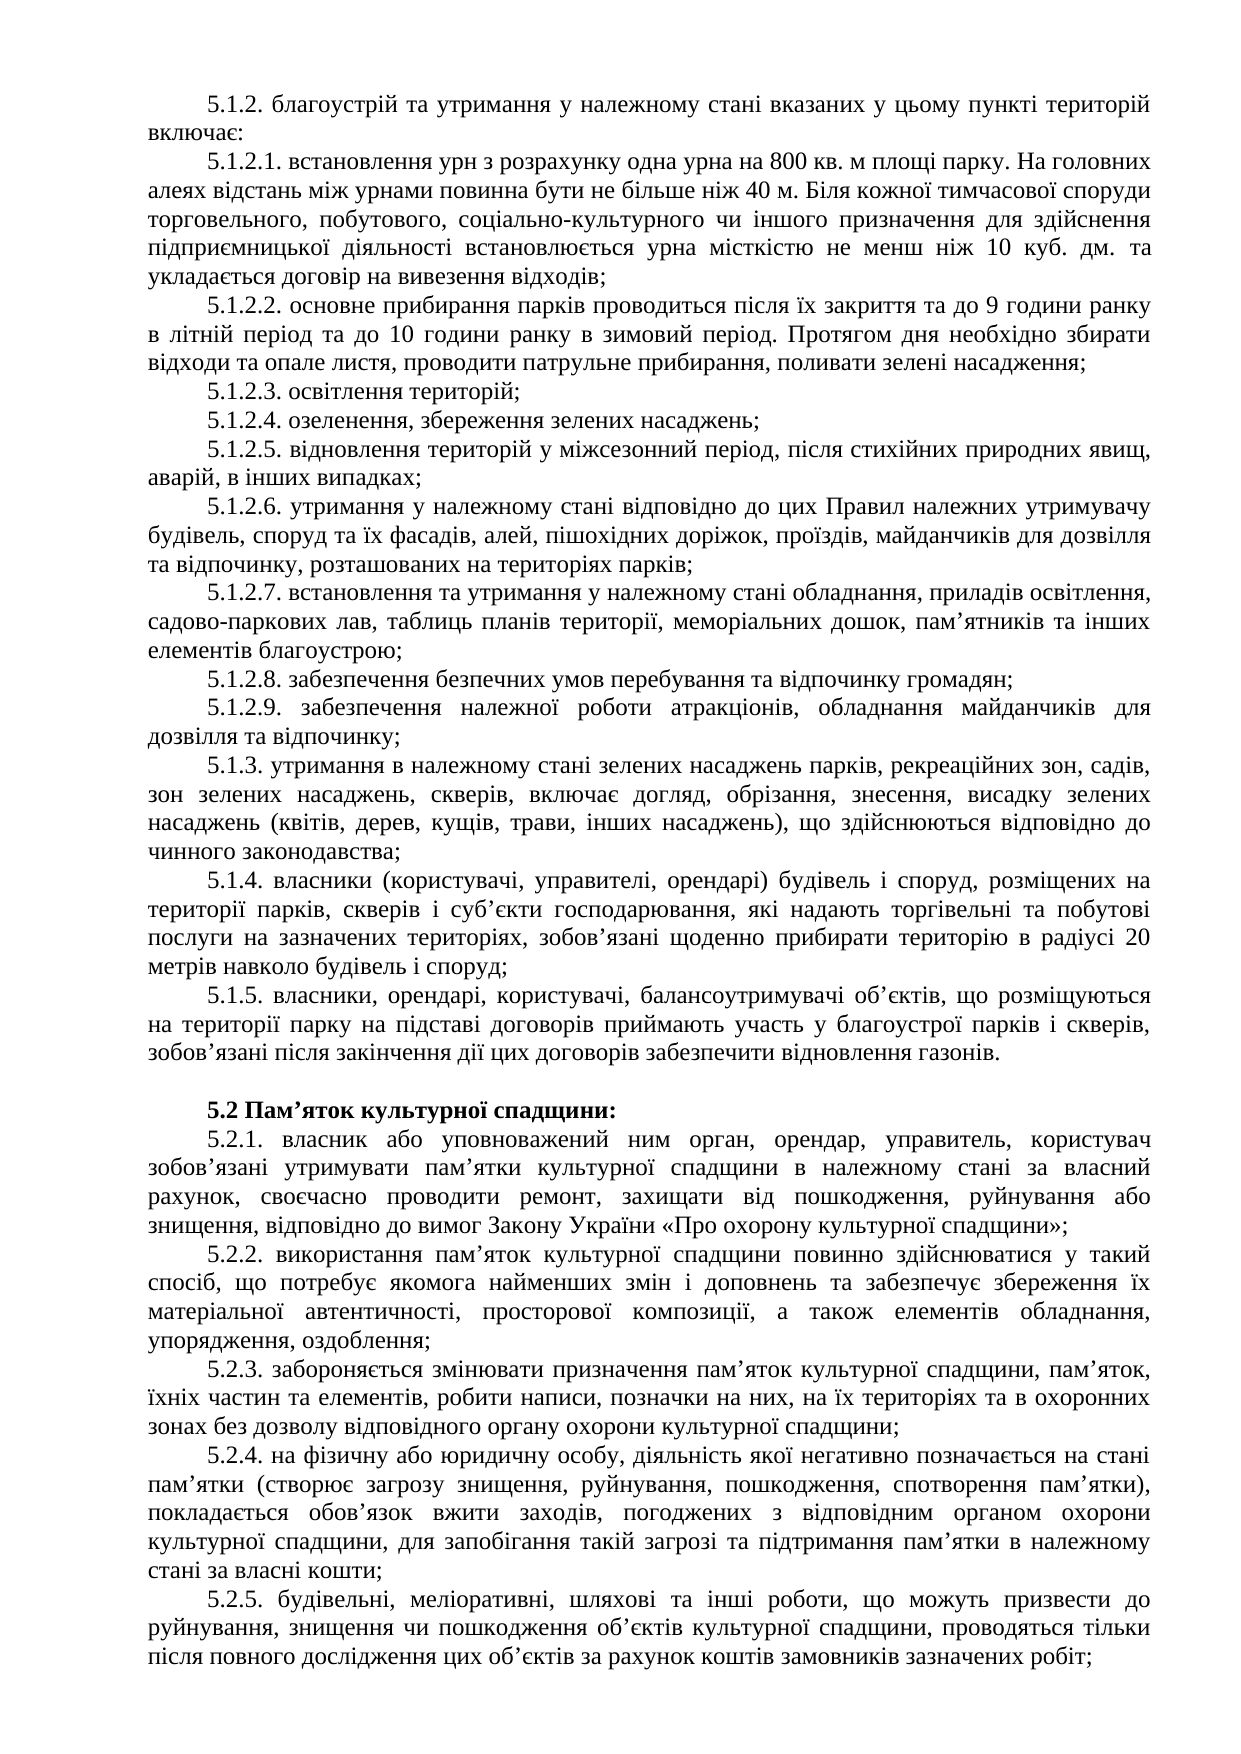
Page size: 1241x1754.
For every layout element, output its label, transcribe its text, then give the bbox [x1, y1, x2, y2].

text 5.1.2.5. відновлення територій у міжсезонний період, після стихійних природних явищ, аварій, в інших випадках; [148, 434, 1152, 491]
text 5.1.2.8. забезпечення безпечних умов перебування та відпочинку громадян; [148, 664, 1152, 692]
text 5.1.2.7. встановлення та утримання у належному стані обладнання, приладів освітлення, садово-паркових лав, таблиць планів території, меморіальних дошок, пам’ятників та інших елементів благоустрою; [148, 577, 1152, 664]
text 5.2 Пам’яток культурної спадщини: [148, 1095, 1152, 1124]
text 5.1.5. власники, орендарі, користувачі, балансоутримувачі об’єктів, що розміщуються на території парку на підставі договорів приймають участь у благоустрої парків і скверів, зобов’язані після закінчення дії цих договорів забезпечити відновлення газонів. [148, 980, 1152, 1066]
text 5.1.2.6. утримання у належному стані відповідно до цих Правил належних утримувачу будівель, споруд та їх фасадів, алей, пішохідних доріжок, проїздів, майданчиків для дозвілля та відпочинку, розташованих на територіях парків; [148, 491, 1152, 577]
text 5.1.2.2. основне прибирання парків проводиться після їх закриття та до 9 години ранку в літній період та до 10 години ранку в зимовий період. Протягом дня необхідно збирати відходи та опале листя, проводити патрульне прибирання, поливати зелені насадження; [148, 290, 1152, 376]
text 5.1.4. власники (користувачі, управителі, орендарі) будівель і споруд, розміщених на території парків, скверів і суб’єкти господарювання, які надають торгівельні та побутові послуги на зазначених територіях, зобов’язані щоденно прибирати територію в радіусі 20 метрів навколо будівель і споруд; [148, 865, 1152, 980]
text 5.2.3. забороняється змінювати призначення пам’яток культурної спадщини, пам’яток, їхніх частин та елементів, робити написи, позначки на них, на їх територіях та в охоронних зонах без дозволу відповідного органу охорони культурної спадщини; [148, 1354, 1152, 1440]
text 5.1.3. утримання в належному стані зелених насаджень парків, рекреаційних зон, садів, зон зелених насаджень, скверів, включає догляд, обрізання, знесення, висадку зелених насаджень (квітів, дерев, кущів, трави, інших насаджень), що здійснюються відповідно до чинного законодавства; [148, 750, 1152, 865]
text 5.2.2. використання пам’яток культурної спадщини повинно здійснюватися у такий спосіб, що потребує якомога найменших змін і доповнень та забезпечує збереження їх матеріальної автентичності, просторової композиції, а також елементів обладнання, упорядження, оздоблення; [148, 1239, 1152, 1354]
text 5.2.1. власник або уповноважений ним орган, орендар, управитель, користувач зобов’язані утримувати пам’ятки культурної спадщини в належному стані за власний рахунок, своєчасно проводити ремонт, захищати від пошкодження, руйнування або знищення, відповідно до вимог Закону України «Про охорону культурної спадщини»; [148, 1124, 1152, 1239]
text 5.1.2.9. забезпечення належної роботи атракціонів, обладнання майданчиків для дозвілля та відпочинку; [148, 692, 1152, 750]
text 5.1.2.3. освітлення територій; [148, 376, 1152, 405]
text 5.2.5. будівельні, меліоративні, шляхові та інші роботи, що можуть призвести до руйнування, знищення чи пошкодження об’єктів культурної спадщини, проводяться тільки після повного дослідження цих об’єктів за рахунок коштів замовників зазначених робіт; [148, 1584, 1152, 1670]
text 5.1.2.4. озеленення, збереження зелених насаджень; [148, 405, 1152, 434]
text 5.1.2.1. встановлення урн з розрахунку одна урна на площі парку. На головних алеях відстань між урнами повинна бути не більше ніж . Біля кожної тимчасової споруди торговельного, побутового, соціально-культурного чи іншого призначення для здійснення підприємницької діяльності встановлюється урна місткістю не менш ніж 10 куб. дм. та укладається договір на вивезення відходів; [148, 146, 1152, 290]
text 5.2.4. на фізичну або юридичну особу, діяльність якої негативно позначається на стані пам’ятки (створює загрозу знищення, руйнування, пошкодження, спотворення пам’ятки), покладається обов’язок вжити заходів, погоджених з відповідним органом охорони культурної спадщини, для запобігання такій загрозі та підтримання пам’ятки в належному стані за власні кошти; [148, 1440, 1152, 1584]
text 5.1.2. благоустрій та утримання у належному стані вказаних у цьому пункті територій включає: [148, 89, 1152, 146]
